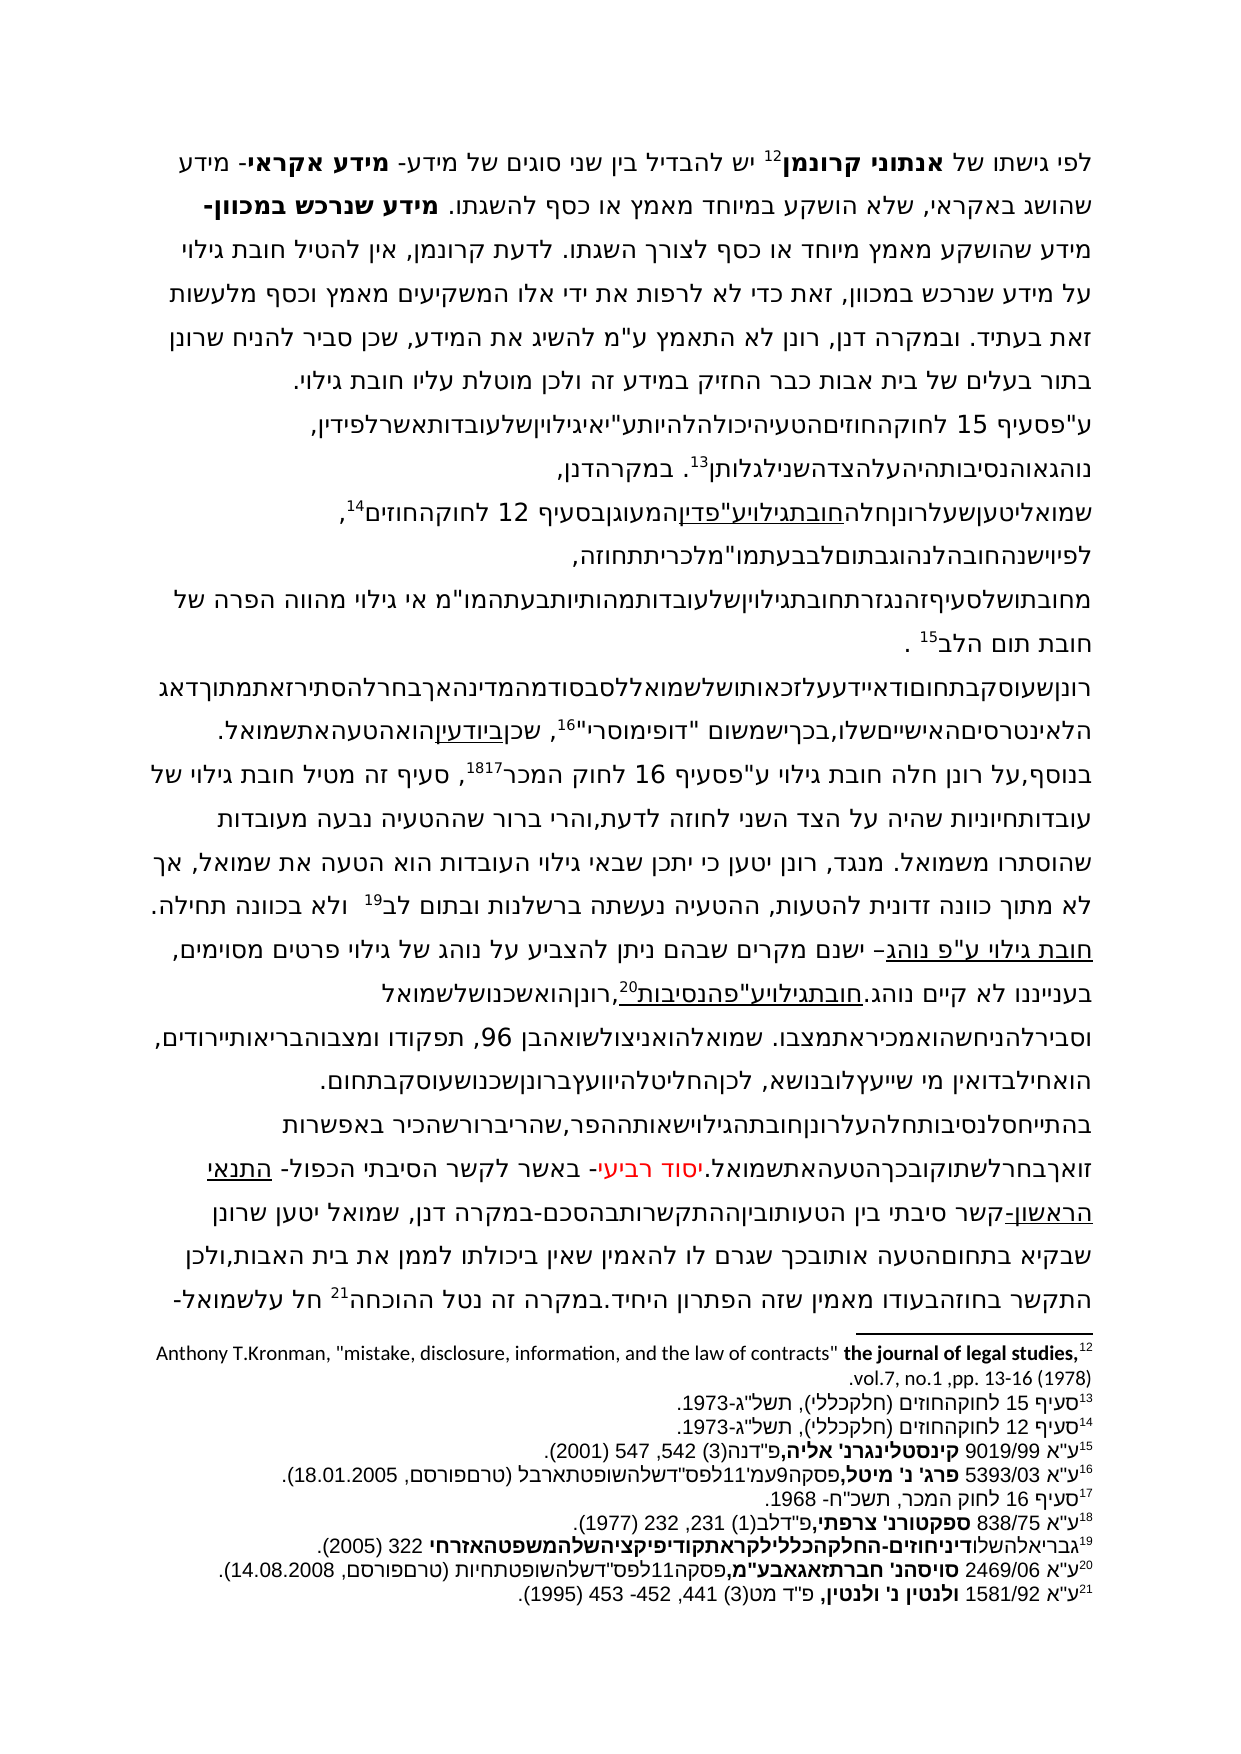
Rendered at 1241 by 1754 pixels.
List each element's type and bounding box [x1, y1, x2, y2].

text [148, 148, 1092, 1314]
